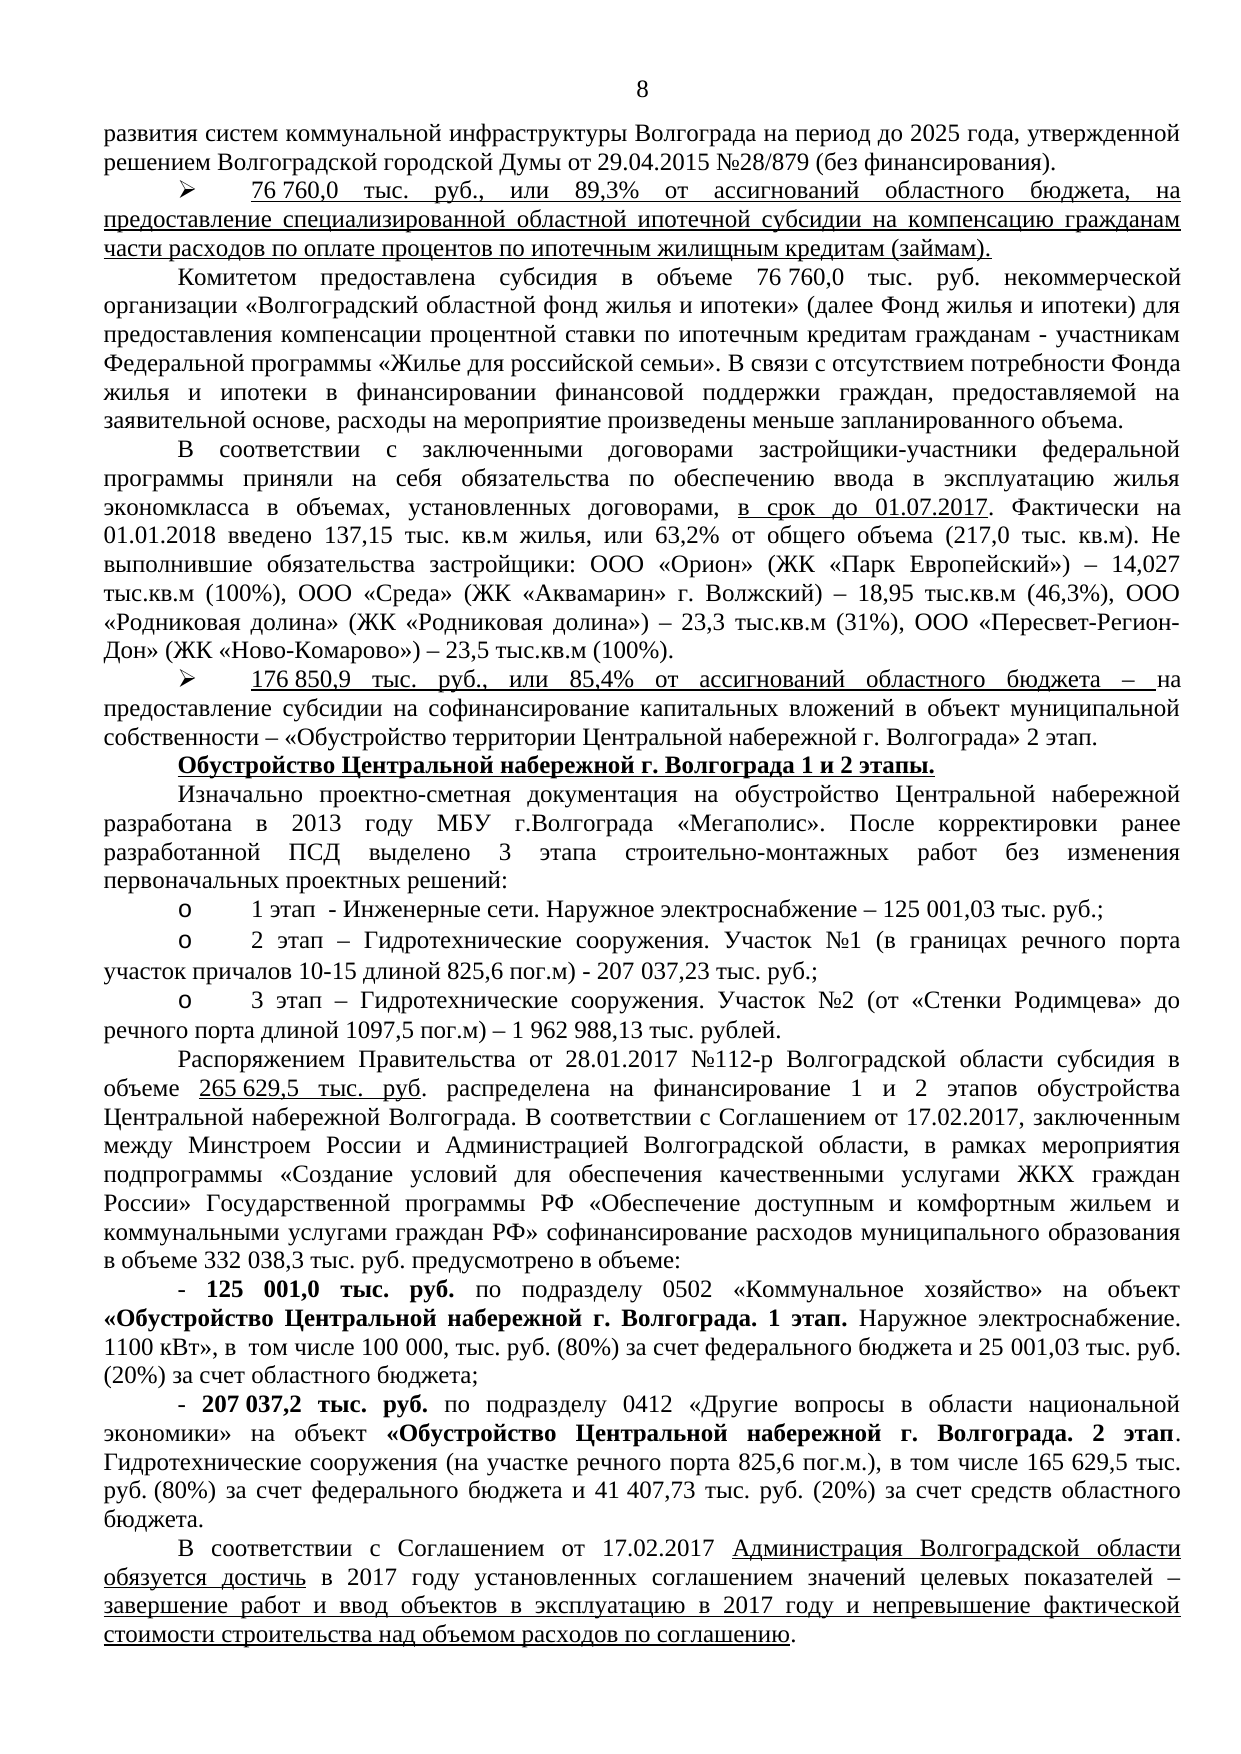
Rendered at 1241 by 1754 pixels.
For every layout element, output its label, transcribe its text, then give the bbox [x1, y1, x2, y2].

list 176 850,9 тыс. руб., или 85,4% от ассигнований областного бюджета – на предоставление субсидии на софинансирование капитальных вложений в объект муниципальной собственности – «Обустройство территории Центральной набережной г. Волгограда» 2 этап. [103, 664, 1181, 751]
list 76 760,0 тыс. руб., или 89,3% от ассигнований областного бюджета, на предоставление специализированной областной ипотечной субсидии на компенсацию гражданам части расходов по оплате процентов по ипотечным жилищным кредитам (займам). [103, 230, 1181, 262]
list 1 этап - Инженерные сети. Наружное электроснабжение – 125 001,03 тыс. руб.; [103, 894, 1181, 925]
text Обустройство Центральной набережной г. Волгограда 1 и 2 этапы. [103, 751, 1181, 779]
list 76 760,0 тыс. руб., или 89,3% от ассигнований областного бюджета, на предоставление специализированной областной ипотечной субсидии на компенсацию гражданам части расходов по оплате процентов по ипотечным жилищным кредитам (займам). [103, 176, 1181, 229]
text Комитетом предоставлена субсидия в объеме 76 760,0 тыс. руб. некоммерческой организации «Волгоградский областной фонд жилья и ипотеки» (далее Фонд жилья и ипотеки) для предоставления компенсации процентной ставки по ипотечным кредитам гражданам - участникам Федеральной программы «Жилье для российской семьи». В связи с отсутствием потребности Фонда жилья и ипотеки в финансировании финансовой поддержки граждан, предоставляемой на заявительной основе, расходы на мероприятие произведены меньше запланированного объема. [103, 262, 1181, 434]
text - 207 037,2 тыс. руб. по подразделу 0412 «Другие вопросы в области национальной экономики» на объект «Обустройство Центральной набережной г. Волгограда. 2 этап. Гидротехнические сооружения (на участке речного порта 825,6 пог.м.), в том числе 165 629,5 тыс. руб. (80%) за счет федерального бюджета и 41 407,73 тыс. руб. (20%) за счет средств областного бюджета. [103, 1389, 1181, 1533]
text Распоряжением Правительства от 28.01.2017 №112-р Волгоградской области субсидия в объеме 265 629,5 тыс. руб. распределена на финансирование 1 и 2 этапов обустройства Центральной набережной Волгограда. В соответствии с Соглашением от 17.02.2017, заключенным между Минстроем России и Администрацией Волгоградской области, в рамках мероприятия подпрограммы «Создание условий для обеспечения качественными услугами ЖКХ граждан России» Государственной программы РФ «Обеспечение доступным и комфортным жильем и коммунальными услугами граждан РФ» софинансирование расходов муниципального образования в объеме 332 038,3 тыс. руб. предусмотрено в объеме: [103, 1044, 1181, 1274]
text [103, 118, 1181, 176]
list 2 этап – Гидротехнические сооружения. Участок №1 (в границах речного порта участок причалов 10-15 длиной 825,6 пог.м) - 207 037,23 тыс. руб.; [103, 925, 1181, 985]
list 3 этап – Гидротехнические сооружения. Участок №2 (от «Стенки Родимцева» до речного порта длиной 1097,5 пог.м) – 1 962 988,13 тыс. рублей. [103, 985, 1181, 1044]
text В соответствии с заключенными договорами застройщики-участники федеральной программы приняли на себя обязательства по обеспечению ввода в эксплуатацию жилья экономкласса в объемах, установленных договорами, в срок до 01.07.2017. Фактически на 01.01.2018 введено 137,15 тыс. кв.м жилья, или 63,2% от общего объема (217,0 тыс. кв.м). Не выполнившие обязательства застройщики: ООО «Орион» (ЖК «Парк Европейский») – 14,027 тыс.кв.м (100%), ООО «Среда» (ЖК «Аквамарин» г. Волжский) – 18,95 тыс.кв.м (46,3%), ООО «Родниковая долина» (ЖК «Родниковая долина») – 23,3 тыс.кв.м (31%), ООО «Пересвет-Регион-Дон» (ЖК «Ново-Комарово») – 23,5 тыс.кв.м (100%). [103, 434, 1181, 664]
text Изначально проектно-сметная документация на обустройство Центральной набережной разработана в 2013 году МБУ г.Волгограда «Мегаполис». После корректировки ранее разработанной ПСД выделено 3 этапа строительно-монтажных работ без изменения первоначальных проектных решений: [103, 779, 1181, 894]
text - 125 001,0 тыс. руб. по подразделу 0502 «Коммунальное хозяйство» на объект «Обустройство Центральной набережной г. Волгограда. 1 этап. Наружное электроснабжение. 1100 кВт», в том числе 100 000, тыс. руб. (80%) за счет федерального бюджета и 25 001,03 тыс. руб.(20%) за счет областного бюджета; [103, 1274, 1181, 1389]
text В соответствии с Соглашением от 17.02.2017 Администрация Волгоградской области обязуется достичь в 2017 году установленных соглашением значений целевых показателей – завершение работ и ввод объектов в эксплуатацию в 2017 году и непревышение фактической стоимости строительства над объемом расходов по соглашению. [103, 1533, 1181, 1616]
text В соответствии с Соглашением от 17.02.2017 Администрация Волгоградской области обязуется достичь в 2017 году установленных соглашением значений целевых показателей – завершение работ и ввод объектов в эксплуатацию в 2017 году и непревышение фактической стоимости строительства над объемом расходов по соглашению. [103, 1617, 1181, 1648]
